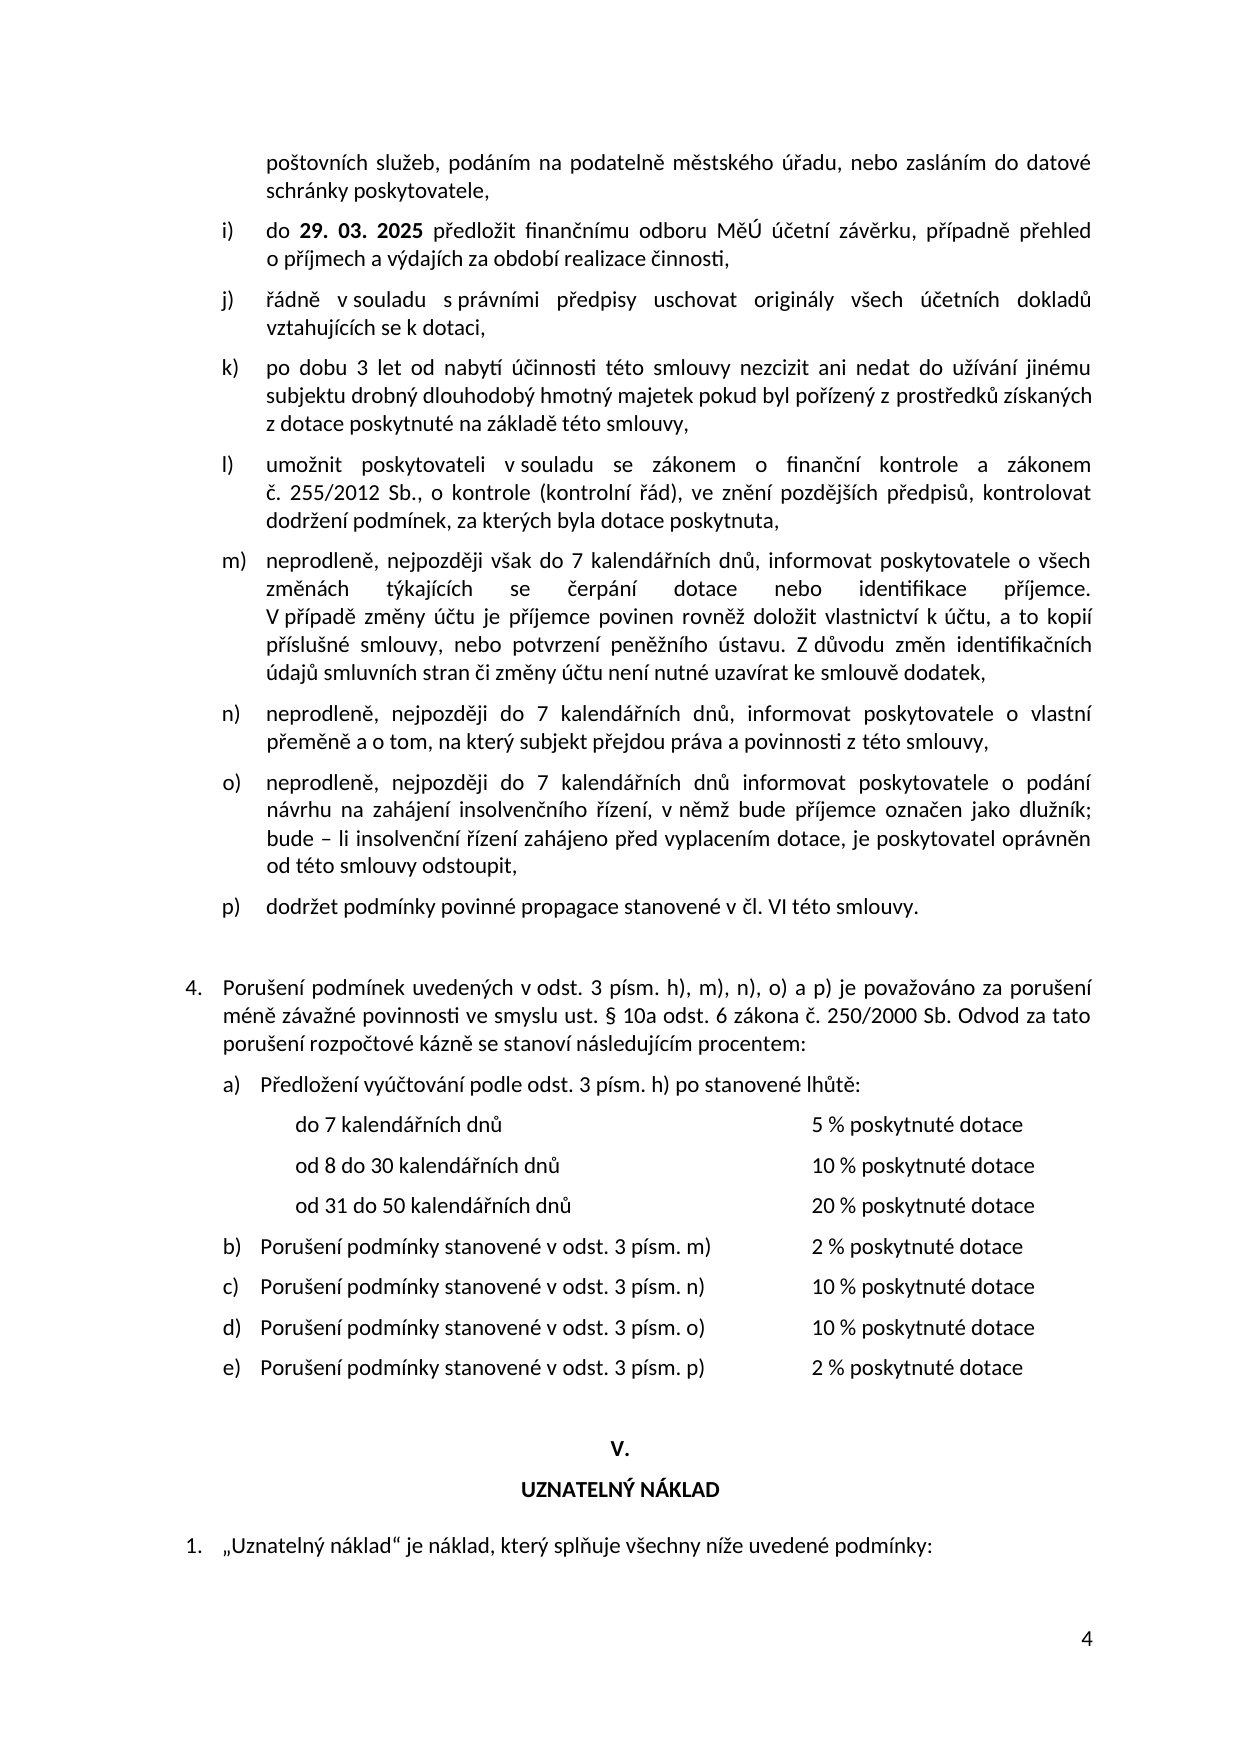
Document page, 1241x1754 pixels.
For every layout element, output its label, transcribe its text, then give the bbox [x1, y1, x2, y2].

list dodržet podmínky povinné propagace stanovené v čl. VI této smlouvy. [222, 892, 1092, 920]
list Předložení vyúčtování podle odst. 3 písm. h) po stanovené lhůtě: [223, 1070, 1092, 1098]
text od 31 do 50 kalendářních dnů 20 % poskytnuté dotace [223, 1191, 1092, 1219]
list Porušení podmínky stanovené v odst. 3 písm. m) 2 % poskytnuté dotace [223, 1232, 1092, 1260]
list do 29. 03. 2025 předložit finančnímu odboru MěÚ účetní závěrku, případně přehled o příjmech a výdajích za období realizace činnosti, [222, 216, 1092, 272]
list Porušení podmínek uvedených v odst. 3 písm. h), m), n), o) a p) je považováno za porušení méně závažné povinnosti ve smyslu ust. § 10a odst. 6 zákona č. 250/2000 Sb. Odvod za tato porušení rozpočtové kázně se stanoví následujícím procentem: [185, 973, 1092, 1057]
list Porušení podmínky stanovené v odst. 3 písm. o) 10 % poskytnuté dotace [223, 1313, 1092, 1341]
list neprodleně, nejpozději do 7 kalendářních dnů, informovat poskytovatele o vlastní přeměně a o tom, na který subjekt přejdou práva a povinnosti z této smlouvy, [222, 699, 1092, 755]
list umožnit poskytovateli v souladu se zákonem o finanční kontrole a zákonem č. 255/2012 Sb., o kontrole (kontrolní řád), ve znění pozdějších předpisů, kontrolovat dodržení podmínek, za kterých byla dotace poskytnuta, [222, 450, 1092, 534]
list po dobu 3 let od nabytí účinnosti této smlouvy nezcizit ani nedat do užívání jinému subjektu drobný dlouhodobý hmotný majetek pokud byl pořízený z prostředků získaných z dotace poskytnuté na základě této smlouvy, [222, 353, 1092, 437]
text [266, 148, 1092, 204]
text V. [148, 1434, 1092, 1462]
list Porušení podmínky stanovené v odst. 3 písm. p) 2 % poskytnuté dotace [223, 1353, 1092, 1381]
text do 7 kalendářních dnů 5 % poskytnuté dotace [223, 1110, 1092, 1138]
list neprodleně, nejpozději však do 7 kalendářních dnů, informovat poskytovatele o všech změnách týkajících se čerpání dotace nebo identifikace příjemce. V případě změny účtu je příjemce povinen rovněž doložit vlastnictví k účtu, a to kopií příslušné smlouvy, nebo potvrzení peněžního ústavu. Z důvodu změn identifikačních údajů smluvních stran či změny účtu není nutné uzavírat ke smlouvě dodatek, [222, 546, 1092, 687]
list „Uznatelný náklad“ je náklad, který splňuje všechny níže uvedené podmínky: [185, 1531, 1092, 1559]
list Porušení podmínky stanovené v odst. 3 písm. n) 10 % poskytnuté dotace [223, 1272, 1092, 1300]
list řádně v souladu s právními předpisy uschovat originály všech účetních dokladů vztahujících se k dotaci, [222, 285, 1092, 341]
text od 8 do 30 kalendářních dnů 10 % poskytnuté dotace [223, 1151, 1092, 1179]
text UZNATELNÝ NÁKLAD [148, 1475, 1092, 1503]
list neprodleně, nejpozději do 7 kalendářních dnů informovat poskytovatele o podání návrhu na zahájení insolvenčního řízení, v němž bude příjemce označen jako dlužník; bude – li insolvenční řízení zahájeno před vyplacením dotace, je poskytovatel oprávněn od této smlouvy odstoupit, [222, 768, 1092, 880]
